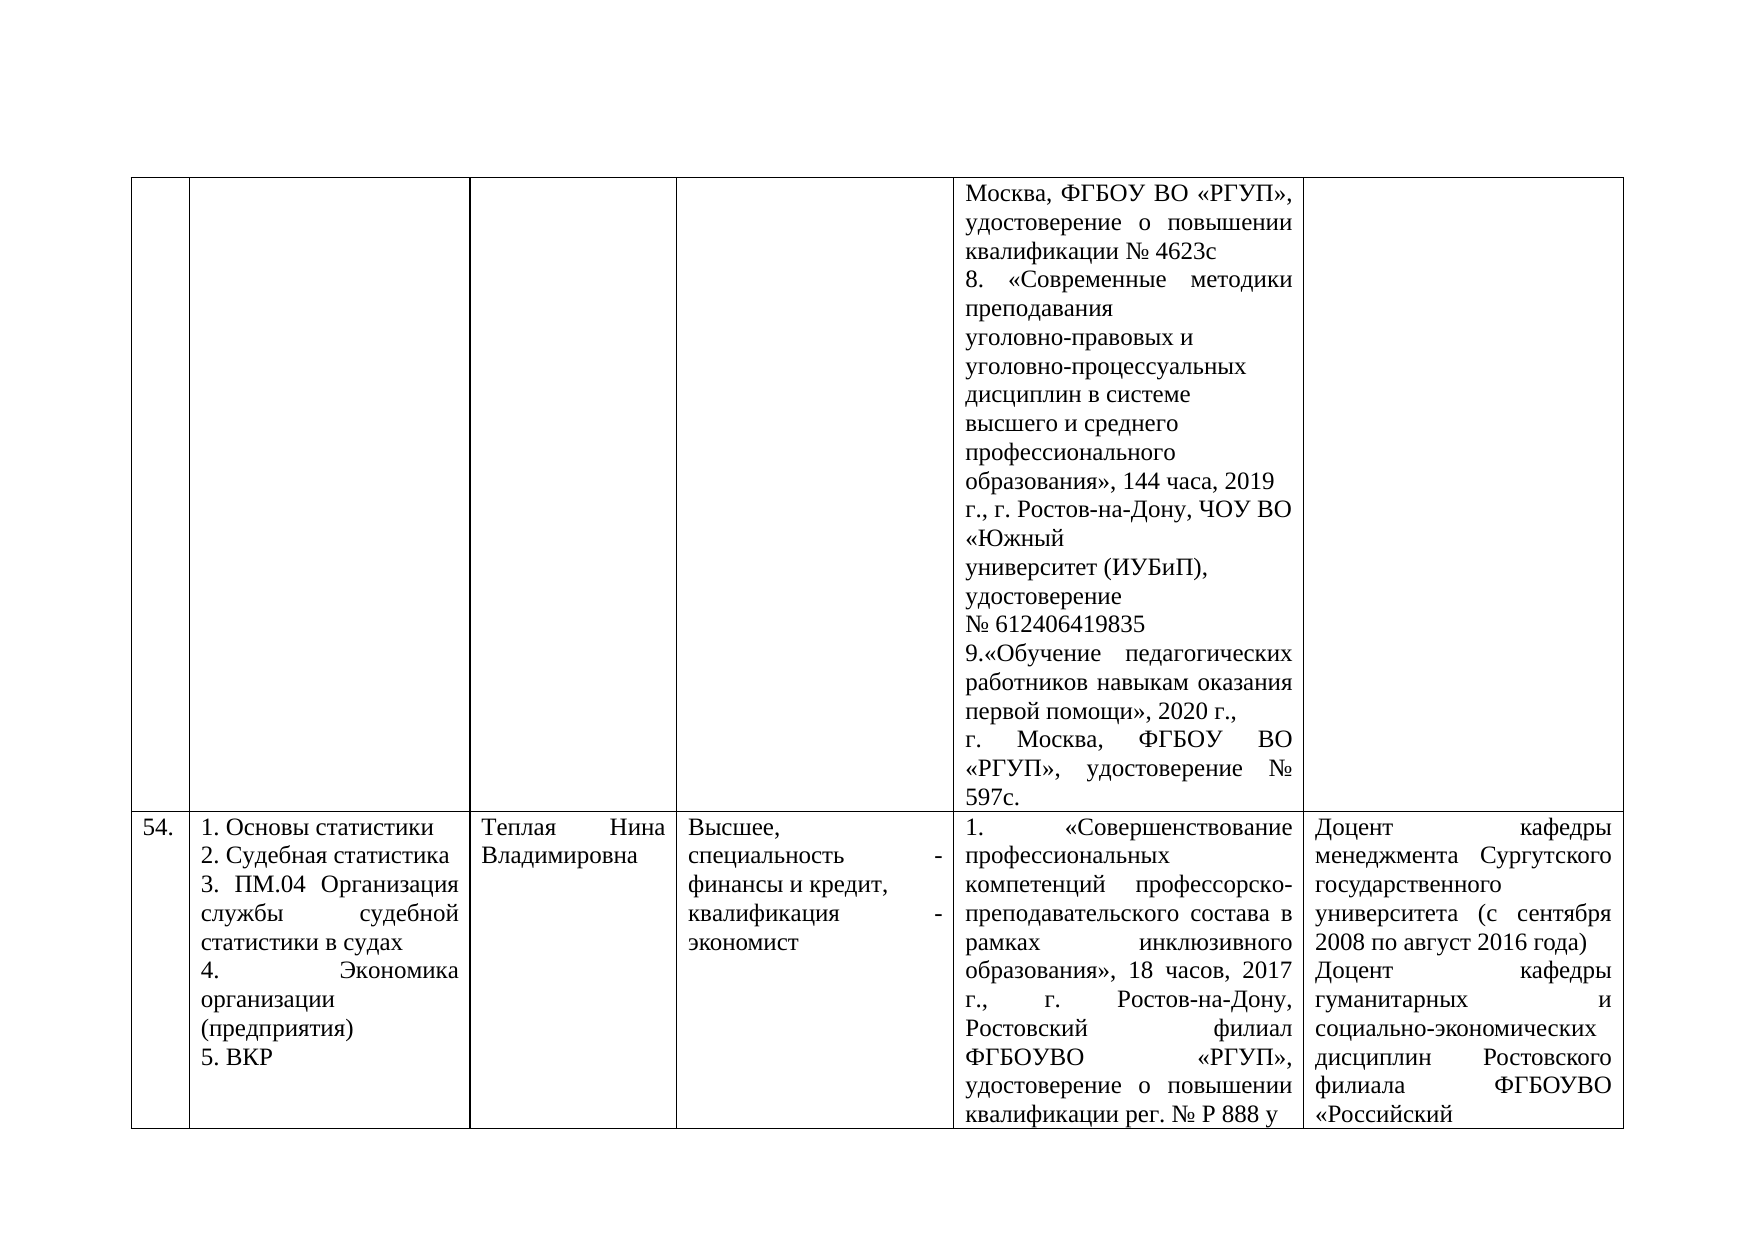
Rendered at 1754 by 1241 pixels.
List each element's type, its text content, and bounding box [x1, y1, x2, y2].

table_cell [190, 178, 469, 811]
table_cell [954, 812, 1303, 1128]
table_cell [471, 812, 676, 1128]
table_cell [1304, 178, 1623, 811]
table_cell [471, 178, 676, 811]
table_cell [1304, 812, 1623, 1128]
table_cell [132, 178, 189, 811]
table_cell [677, 812, 953, 1128]
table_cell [677, 178, 953, 811]
table_cell [132, 812, 189, 1128]
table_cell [190, 812, 469, 1128]
